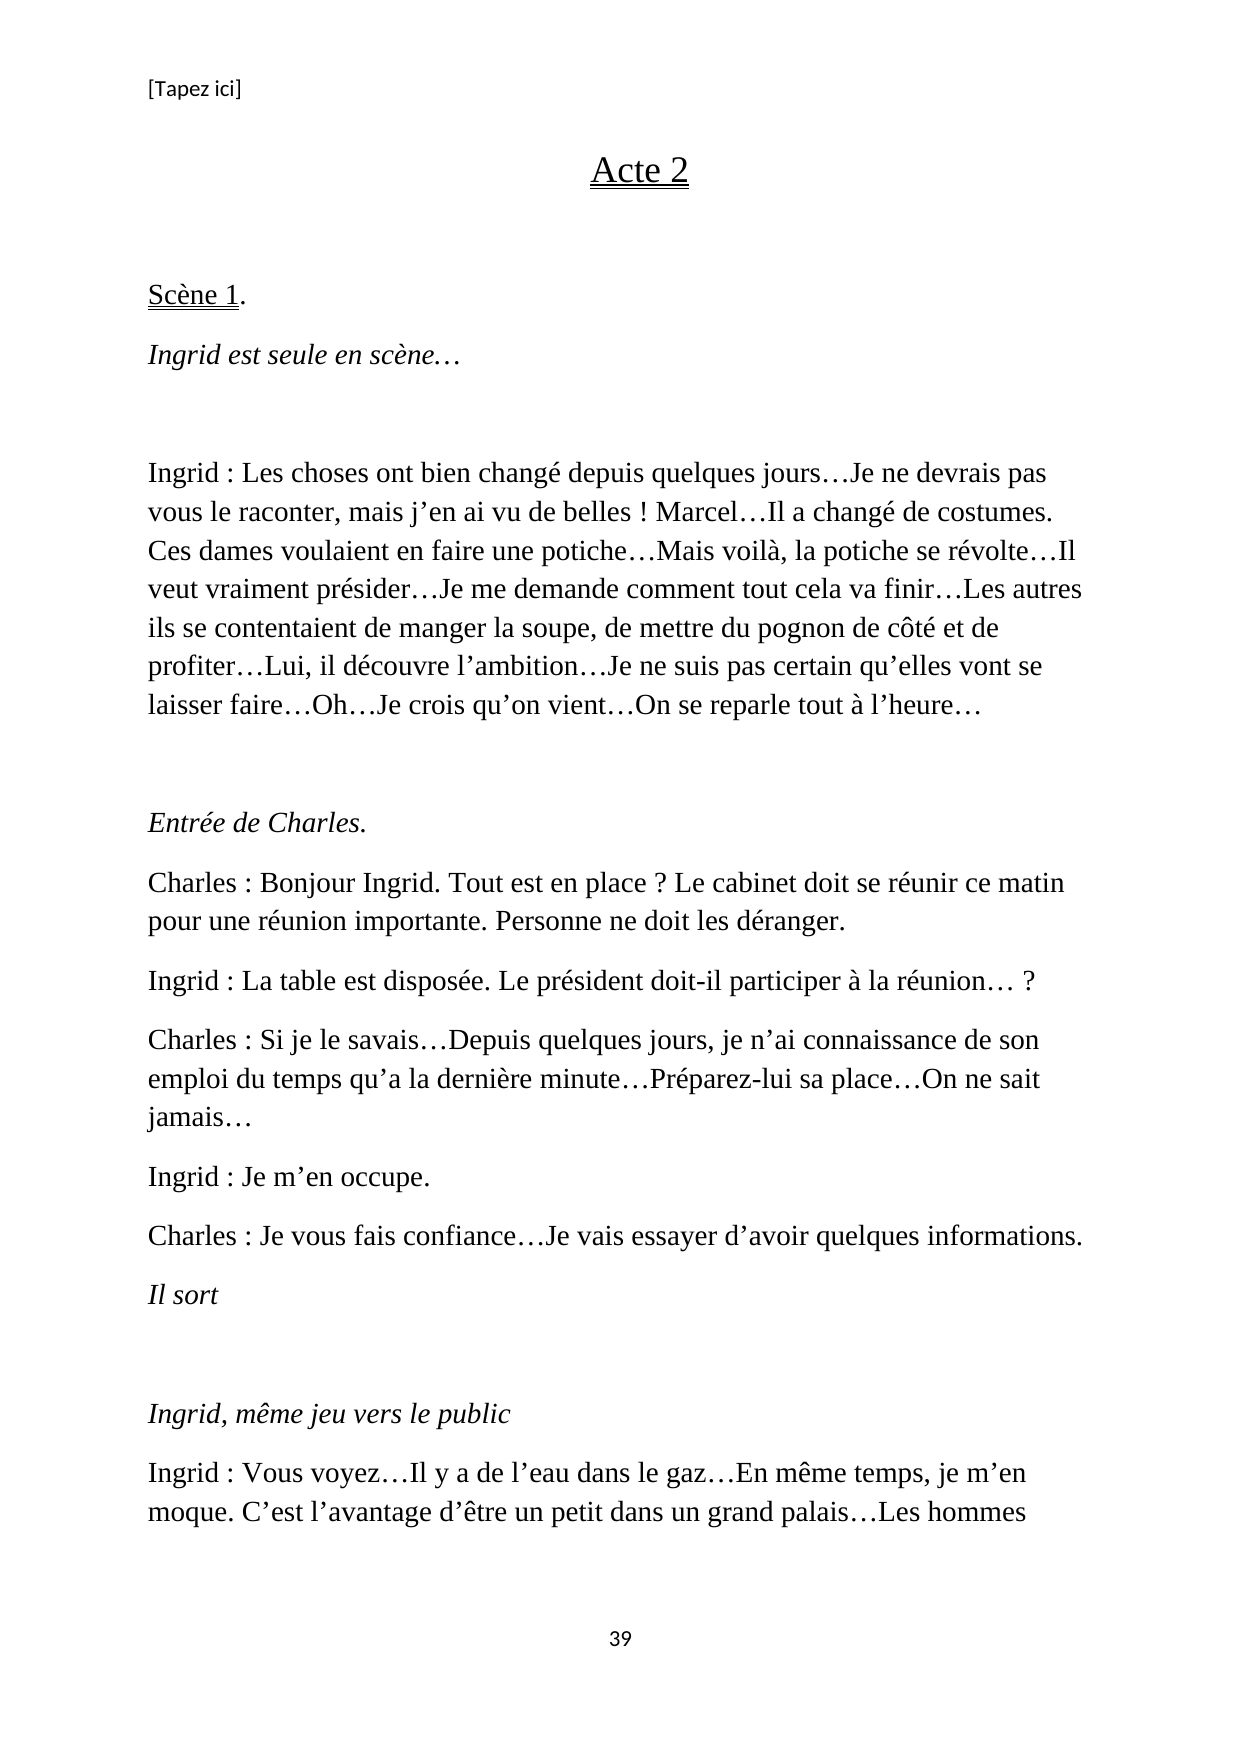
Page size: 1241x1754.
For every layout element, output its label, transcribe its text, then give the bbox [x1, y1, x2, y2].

text Charles : Si je le savais…Depuis quelques jours, je n’ai connaissance de son emploi du temps qu’a la dernière minute…Préparez-lui sa place…On ne sait jamais… [148, 1022, 1093, 1133]
text Charles : Je vous fais confiance…Je vais essayer d’avoir quelques informations. [148, 1218, 1093, 1252]
text Ingrid : Les choses ont bien changé depuis quelques jours…Je ne devrais pas vous le raconter, mais j’en ai vu de belles ! Marcel…Il a changé de costumes. Ces dames voulaient en faire une potiche…Mais voilà, la potiche se révolte…Il veut vraiment présider…Je me demande comment tout cela va finir…Les autres ils se contentaient de manger la soupe, de mettre du pognon de côté et de profiter…Lui, il découvre l’ambition…Je ne suis pas certain qu’elles vont se laisser faire…Oh…Je crois qu’on vient…On se reparle tout à l’heure… [148, 456, 1093, 720]
text Ingrid : La table est disposée. Le président doit-il participer à la réunion… ? [148, 963, 1093, 996]
text Entrée de Charles. [148, 806, 1093, 839]
text Ingrid : Vous voyez…Il y a de l’eau dans le gaz…En même temps, je m’en moque. C’est l’avantage d’être un petit dans un grand palais…Les hommes [148, 1456, 1093, 1528]
text Ingrid : Je m’en occupe. [148, 1159, 1093, 1192]
text Il sort [148, 1277, 1093, 1311]
text Ingrid, même jeu vers le public [148, 1396, 1093, 1430]
text Scène 1. [148, 277, 1093, 311]
text Acte 2 [516, 148, 1093, 191]
text Ingrid est seule en scène… [148, 337, 1093, 370]
text Charles : Bonjour Ingrid. Tout est en place ? Le cabinet doit se réunir ce matin pour une réunion importante. Personne ne doit les déranger. [148, 865, 1093, 937]
